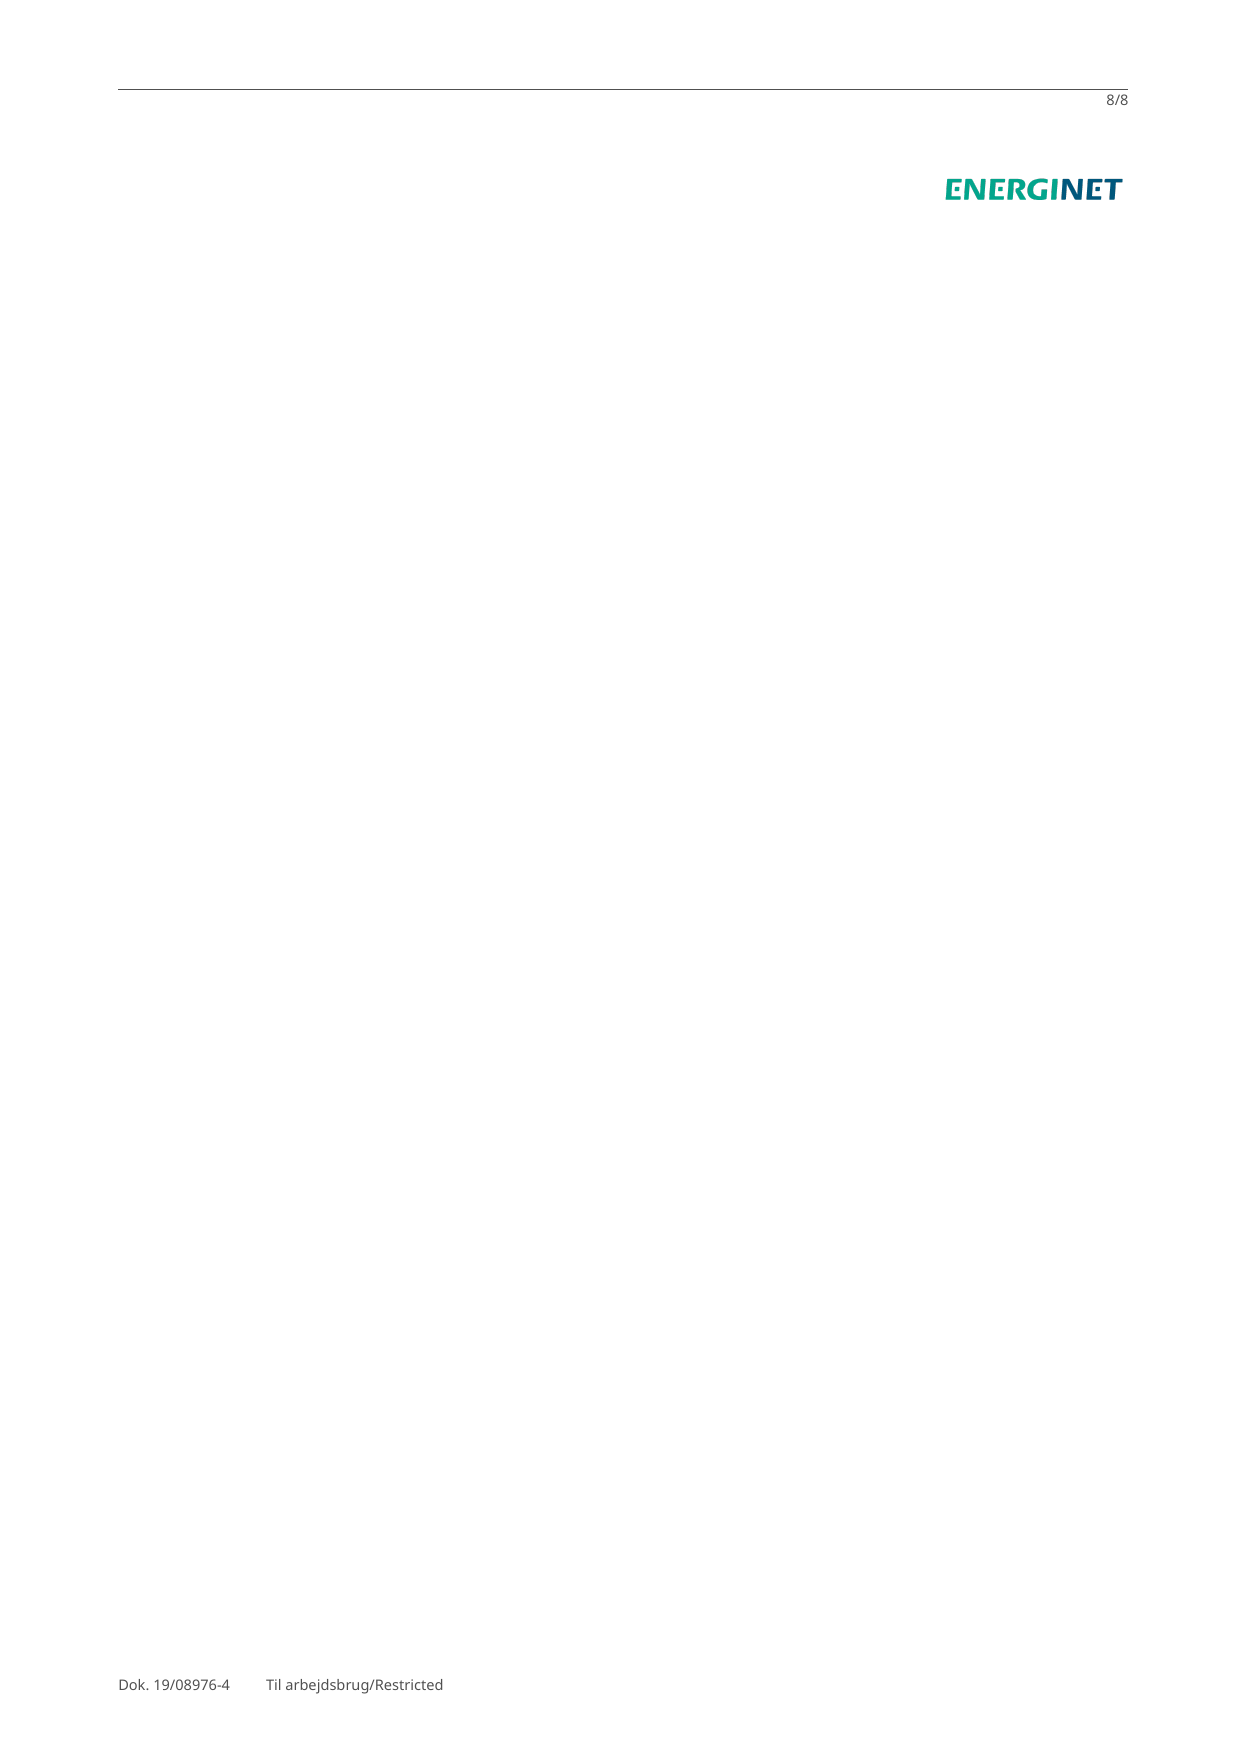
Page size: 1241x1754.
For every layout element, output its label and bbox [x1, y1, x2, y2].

picture [945, 177, 1123, 201]
